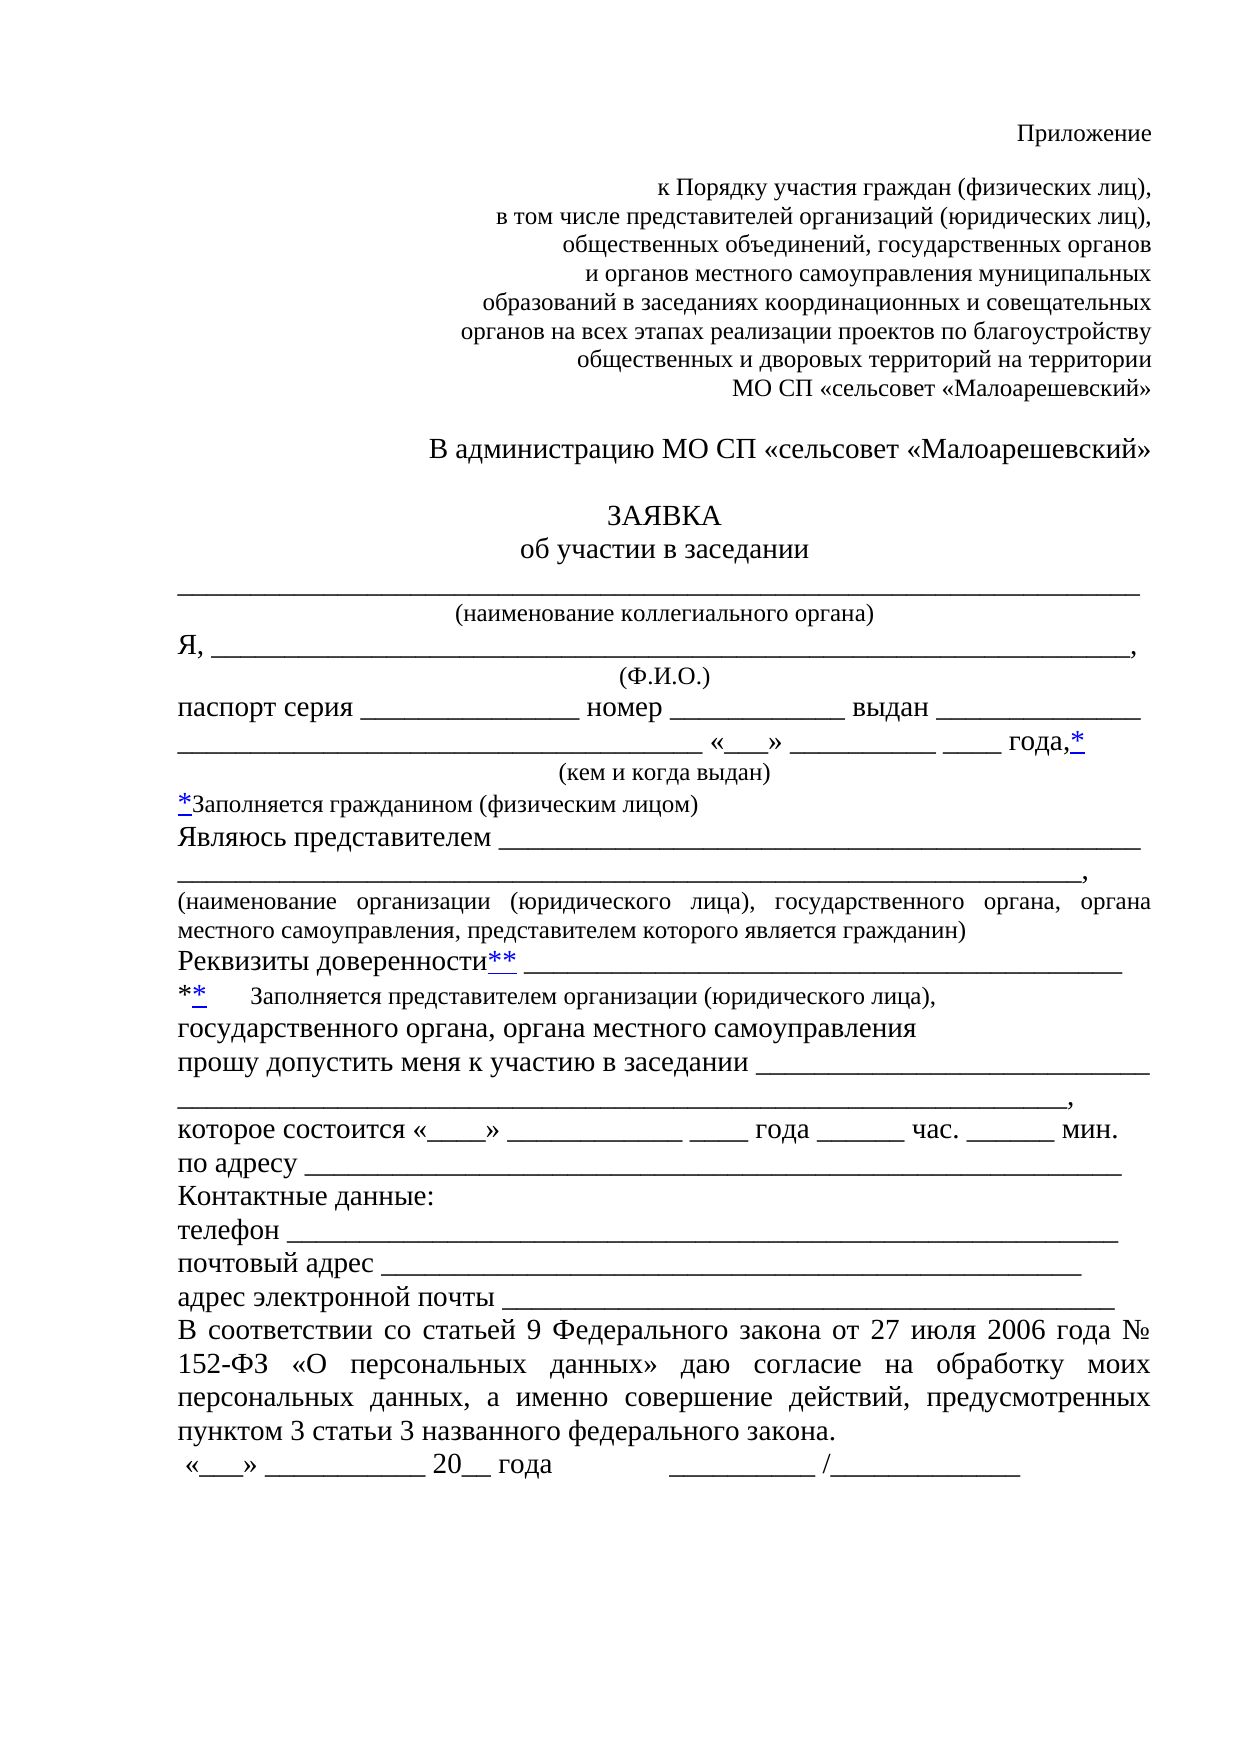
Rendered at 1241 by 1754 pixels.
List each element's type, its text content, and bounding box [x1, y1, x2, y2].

text (кем и когда выдан) [177, 757, 1152, 785]
text органов на всех этапах реализации проектов по благоустройству [177, 316, 1152, 344]
text по адресу ________________________________________________________ [177, 1145, 1152, 1178]
text почтовый адрес ________________________________________________ [177, 1245, 1152, 1279]
text которое состоится «____» ____________ ____ года ______ час. ______ мин. [177, 1111, 1152, 1145]
text Контактные данные: [177, 1178, 1152, 1212]
text В администрацию МО СП «сельсовет «Малоарешевский» [177, 431, 1152, 464]
text ** Заполняется представителем организации (юридического лица), [177, 977, 1152, 1011]
text *Заполняется гражданином (физическим лицом) [177, 785, 1152, 819]
text об участии в заседании [177, 531, 1152, 565]
text Являюсь представителем __________________________________________________________________________________________________________, [177, 819, 1152, 886]
text ЗАЯВКА [177, 498, 1152, 531]
text (наименование коллегиального органа) [177, 598, 1152, 627]
text общественных объединений, государственных органов [177, 229, 1152, 258]
text __________________________________________________________________ [177, 565, 1152, 598]
text образований в заседаниях координационных и совещательных [177, 287, 1152, 316]
text и органов местного самоуправления муниципальных [177, 258, 1152, 287]
text Приложение [177, 118, 1152, 147]
text прошу допустить меня к участию в заседании ________________________________________________________________________________________, [177, 1044, 1152, 1111]
text «___» ___________ 20__ года __________ /_____________ [177, 1447, 1152, 1480]
text телефон _________________________________________________________ [177, 1212, 1152, 1245]
text Я, _______________________________________________________________, [177, 627, 1152, 661]
text Реквизиты доверенности** _________________________________________ [177, 943, 1152, 977]
text в том числе представителей организаций (юридических лиц), [177, 201, 1152, 229]
text МО СП «сельсовет «Малоарешевский» [177, 373, 1152, 402]
text (Ф.И.О.) [177, 661, 1152, 689]
text В соответствии со статьей 9 Федерального закона от 27 июля 2006 года № 152-ФЗ «О персональных данных» даю согласие на обработку моих персональных данных, а именно совершение действий, предусмотренных пунктом 3 статьи 3 названного федерального закона. [177, 1312, 1152, 1447]
text (наименование организации (юридического лица), государственного органа, органа местного самоуправления, представителем которого является гражданин) [177, 886, 1152, 943]
text государственного органа, органа местного самоуправления [177, 1011, 1152, 1044]
text адрес электронной почты __________________________________________ [177, 1279, 1152, 1312]
text паспорт серия _______________ номер ____________ выдан __________________________________________________ «___» __________ ____ года,* [177, 689, 1152, 757]
text к Порядку участия граждан (физических лиц), [177, 172, 1152, 201]
text общественных и дворовых территорий на территории [177, 344, 1152, 373]
